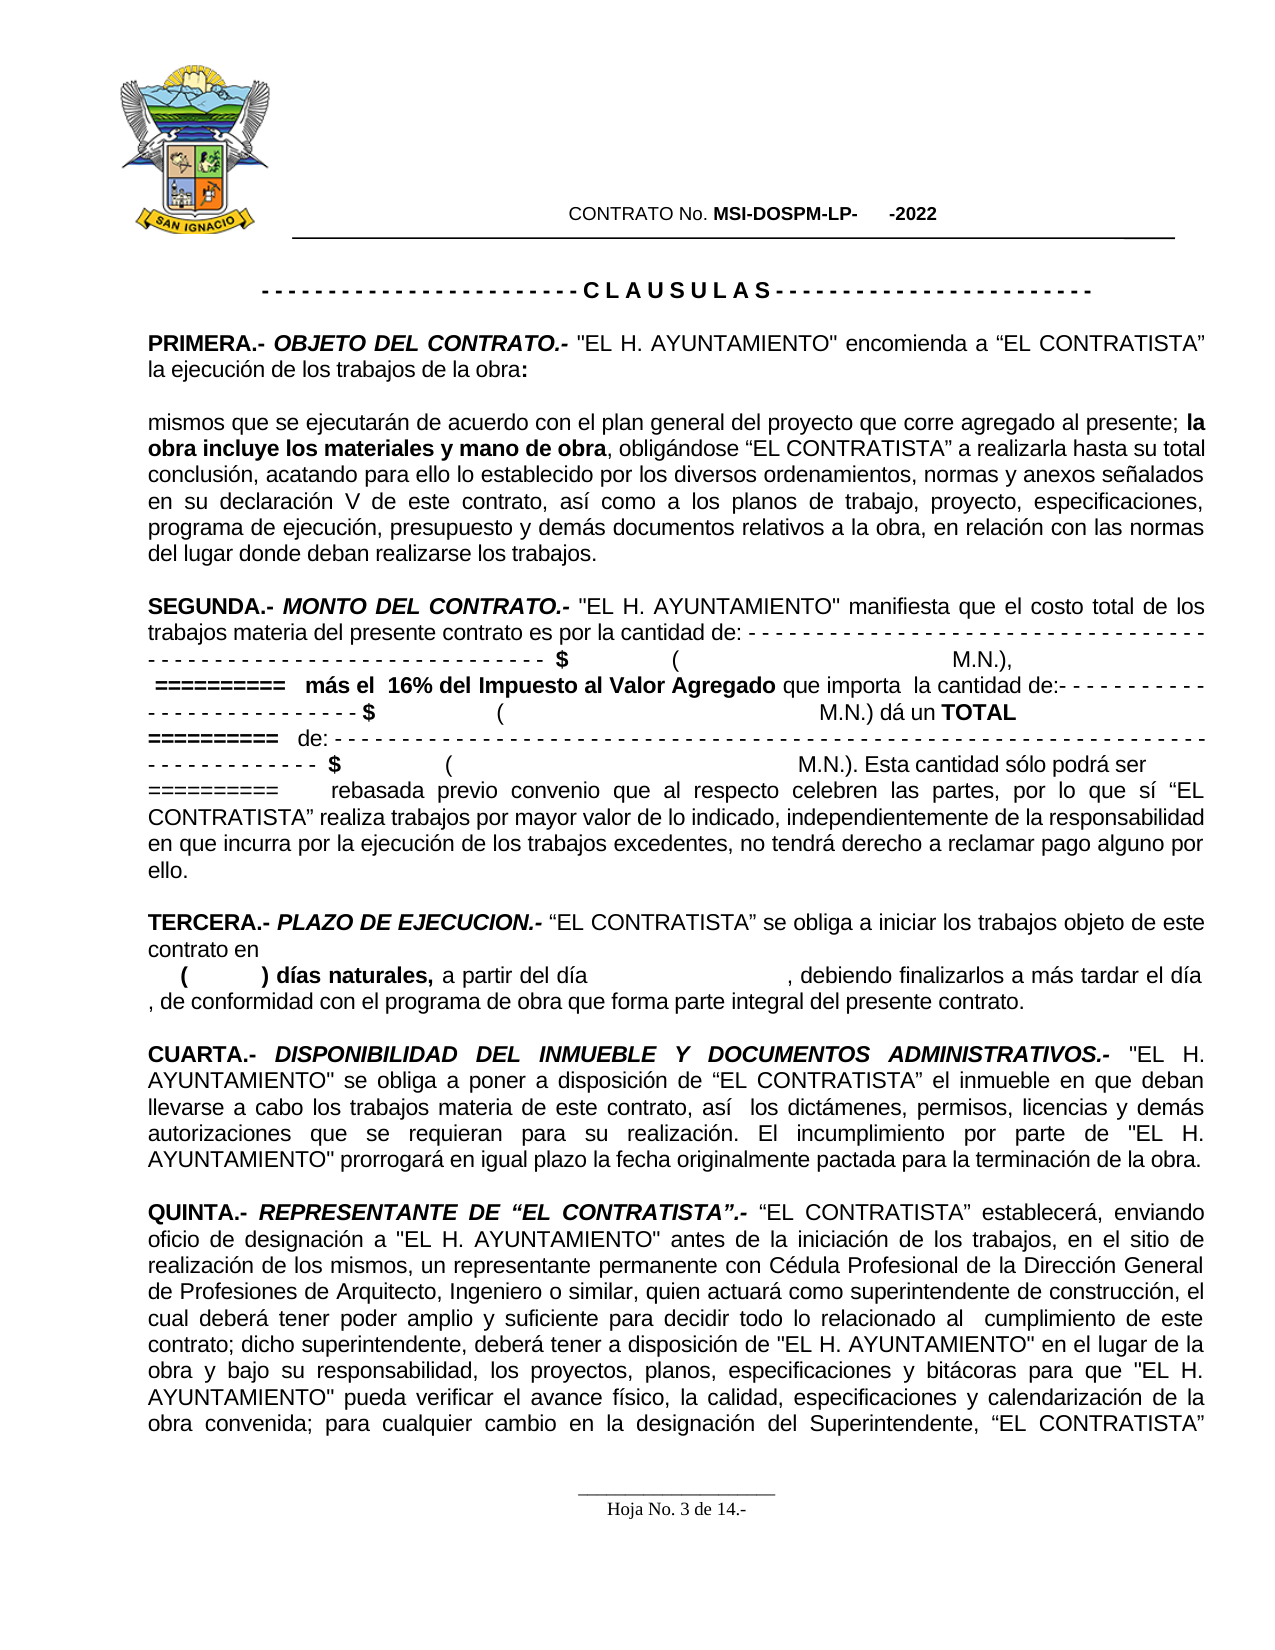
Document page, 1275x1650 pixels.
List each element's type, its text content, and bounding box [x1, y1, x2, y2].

text ========== de: - - - - - - - - - - - - - - - - - - - - - - - - - - - - - - - - - - - - - - - - - - - - - - - - - - - - - - - - - - - - - - - - - - - - - - - - - - - - - - $ ( M.N.). Esta cantidad sólo podrá ser [148, 725, 1205, 777]
text - - - - - - - - - - - - - - - - - - - - - - - - C L A U S U L A S - - - - - - - - - - - - - - - - - - - - - - - - [148, 277, 1205, 303]
picture [115, 52, 273, 234]
text TERCERA.- PLAZO DE EJECUCION.- “EL CONTRATISTA” se obliga a iniciar los trabajos objeto de este contrato en [148, 909, 1205, 962]
text 23 ( ) días naturales, a partir del día , debiendo finalizarlos a más tardar el día , de conformidad con el programa de obra que forma parte integral del presente contrato. [148, 962, 1205, 1015]
text ========== rebasada previo convenio que al respecto celebren las partes, por lo que sí “EL CONTRATISTA” realiza trabajos por mayor valor de lo indicado, independientemente de la responsabilidad en que incurra por la ejecución de los trabajos excedentes, no tendrá derecho a reclamar pago alguno por ello. [148, 777, 1205, 883]
text SEGUNDA.- MONTO DEL CONTRATO.- "EL H. AYUNTAMIENTO" manifiesta que el costo total de los trabajos materia del presente contrato es por la cantidad de: - - - - - - - - - - - - - - - - - - - - - - - - - - - - - - - - - - - - - - - - - - - - - - - - - - - - - - - - - - - - - - - - $ ( M.N.), [148, 593, 1205, 672]
text PRIMERA.- OBJETO DEL CONTRATO.- "EL H. AYUNTAMIENTO" encomienda a “EL CONTRATISTA” la ejecución de los trabajos de la obra: [148, 329, 1205, 382]
text CUARTA.- DISPONIBILIDAD DEL INMUEBLE Y DOCUMENTOS ADMINISTRATIVOS.- "EL H. AYUNTAMIENTO" se obliga a poner a disposición de “EL CONTRATISTA” el inmueble en que deban llevarse a cabo los trabajos materia de este contrato, así los dictámenes, permisos, licencias y demás autorizaciones que se requieran para su realización. El incumplimiento por parte de "EL H. AYUNTAMIENTO" prorrogará en igual plazo la fecha originalmente pactada para la terminación de la obra. [148, 1041, 1205, 1173]
text mismos que se ejecutarán de acuerdo con el plan general del proyecto que corre agregado al presente; la obra incluye los materiales y mano de obra, obligándose “EL CONTRATISTA” a realizarla hasta su total conclusión, acatando para ello lo establecido por los diversos ordenamientos, normas y anexos señalados en su declaración V de este contrato, así como a los planos de trabajo, proyecto, especificaciones, programa de ejecución, presupuesto y demás documentos relativos a la obra, en relación con las normas del lugar donde deban realizarse los trabajos. [148, 408, 1205, 567]
text ========== más el 16% del Impuesto al Valor Agregado que importa la cantidad de:- - - - - - - - - - - - - - - - - - - - - - - - - - - $ ( M.N.) dá un TOTAL [148, 672, 1205, 725]
